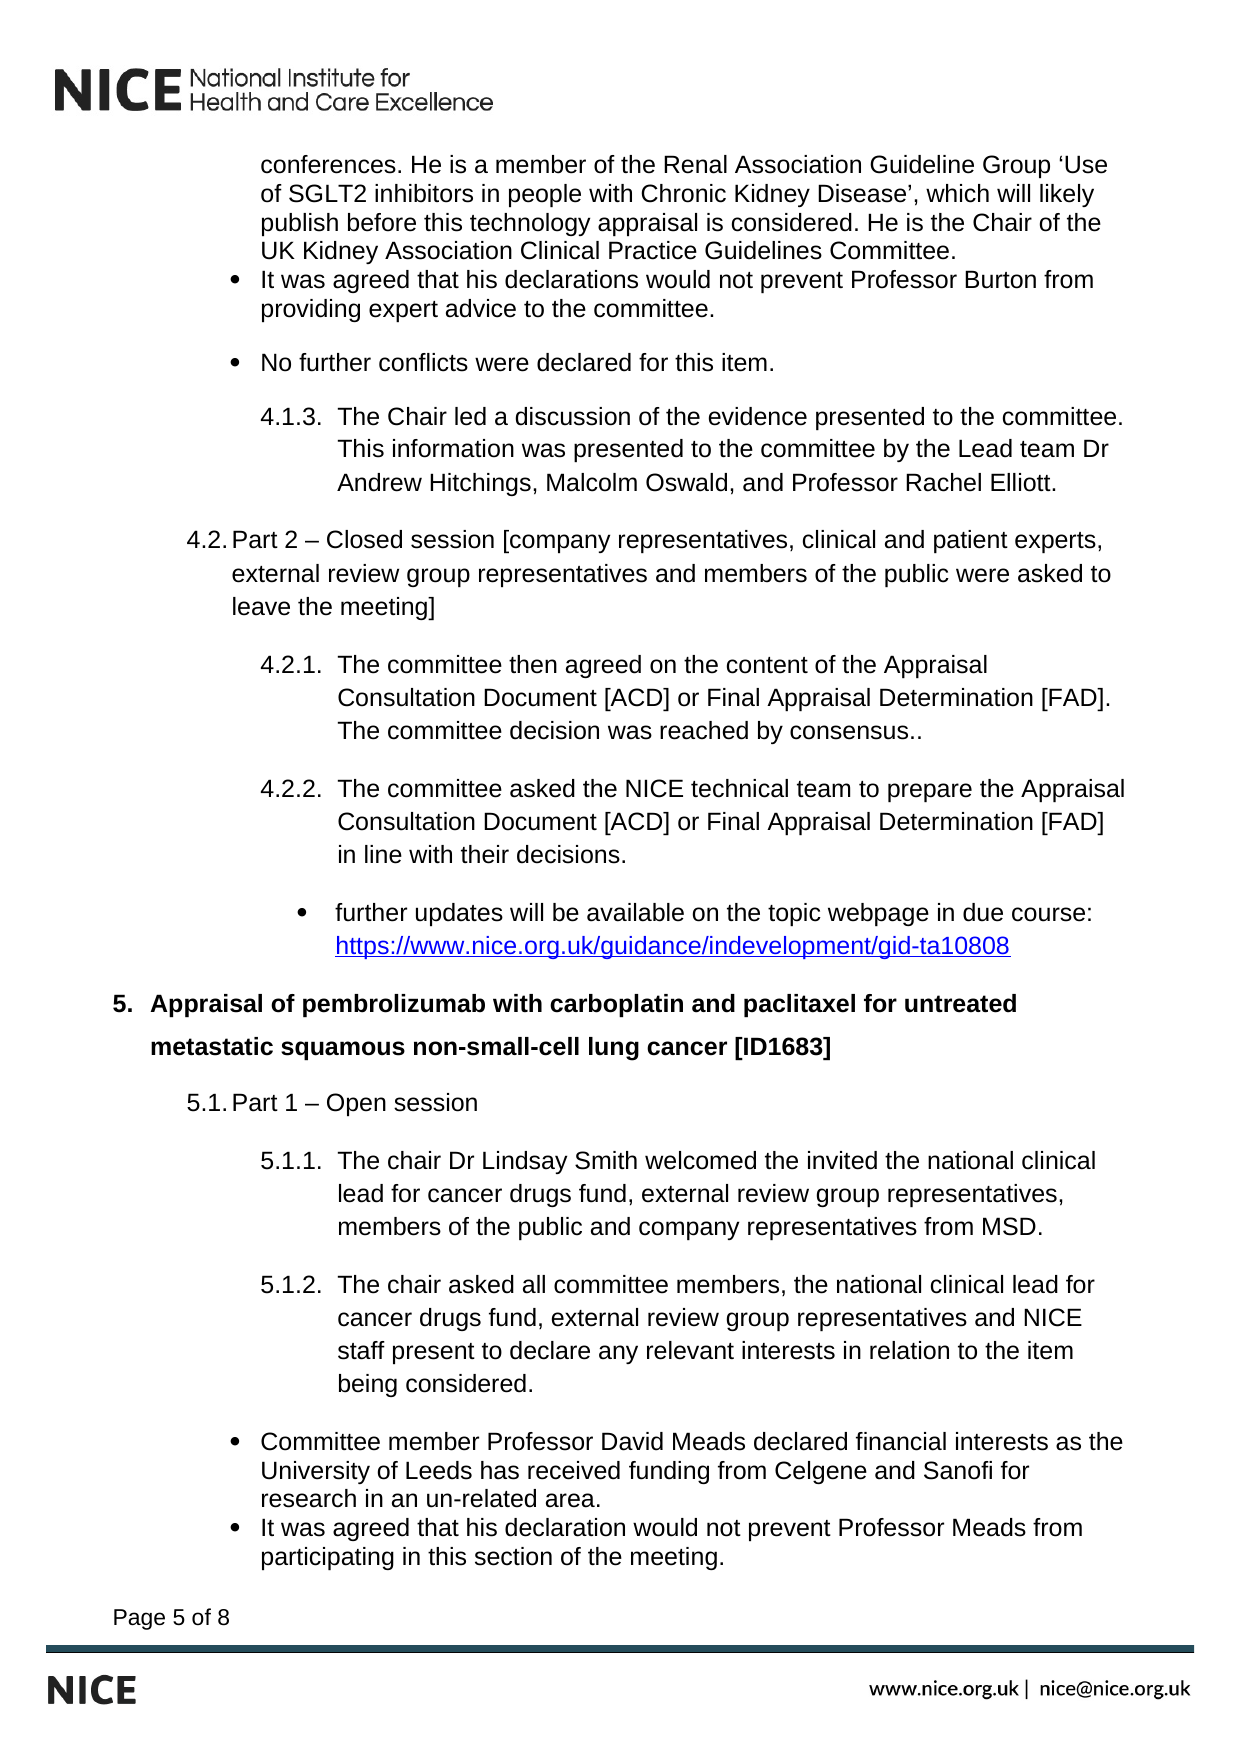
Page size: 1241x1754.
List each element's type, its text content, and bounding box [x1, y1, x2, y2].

text The committee asked the NICE technical team to prepare the Appraisal Consultation Document [ACD] or Final Appraisal Determination [FAD] in line with their decisions. [260, 774, 1128, 868]
subtitle Appraisal of pembrolizumab with carboplatin and paclitaxel for untreated metastatic squamous non-small-cell lung cancer [ID1683] [112, 989, 1128, 1061]
list further updates will be available on the topic webpage in due course: https://www.nice.org.uk/guidance/indevelopment/gid-ta10808 [298, 898, 1128, 959]
text The committee then agreed on the content of the Appraisal Consultation Document [ACD] or Final Appraisal Determination [FAD]. The committee decision was reached by consensus.. [260, 649, 1128, 744]
text The chair asked all committee members, the national clinical lead for cancer drugs fund, external review group representatives and NICE staff present to declare any relevant interests in relation to the item being considered. [260, 1270, 1128, 1397]
text Part 2 – Closed session [company representatives, clinical and patient experts, external review group representatives and members of the public were asked to leave the meeting] [186, 526, 1128, 620]
text No further conflicts were declared for this item. [231, 348, 1128, 376]
text Part 1 – Open session [186, 1088, 1128, 1116]
text It was agreed that his declaration would not prevent Professor Meads from participating in this section of the meeting. [231, 1513, 1128, 1571]
picture [32, 47, 511, 128]
text The chair Dr Lindsay Smith welcomed the invited the national clinical lead for cancer drugs fund, external review group representatives, members of the public and company representatives from MSD. [260, 1146, 1128, 1240]
text It was agreed that his declarations would not prevent Professor Burton from providing expert advice to the committee. [231, 265, 1128, 323]
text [231, 150, 1128, 265]
text The Chair led a discussion of the evidence presented to the committee. This information was presented to the committee by the Lead team Dr Andrew Hitchings, Malcolm Oswald, and Professor Rachel Elliott. [260, 401, 1128, 496]
picture [46, 1645, 1195, 1729]
text Committee member Professor David Meads declared financial interests as the University of Leeds has received funding from Celgene and Sanofi for research in an un-related area. [231, 1427, 1128, 1513]
